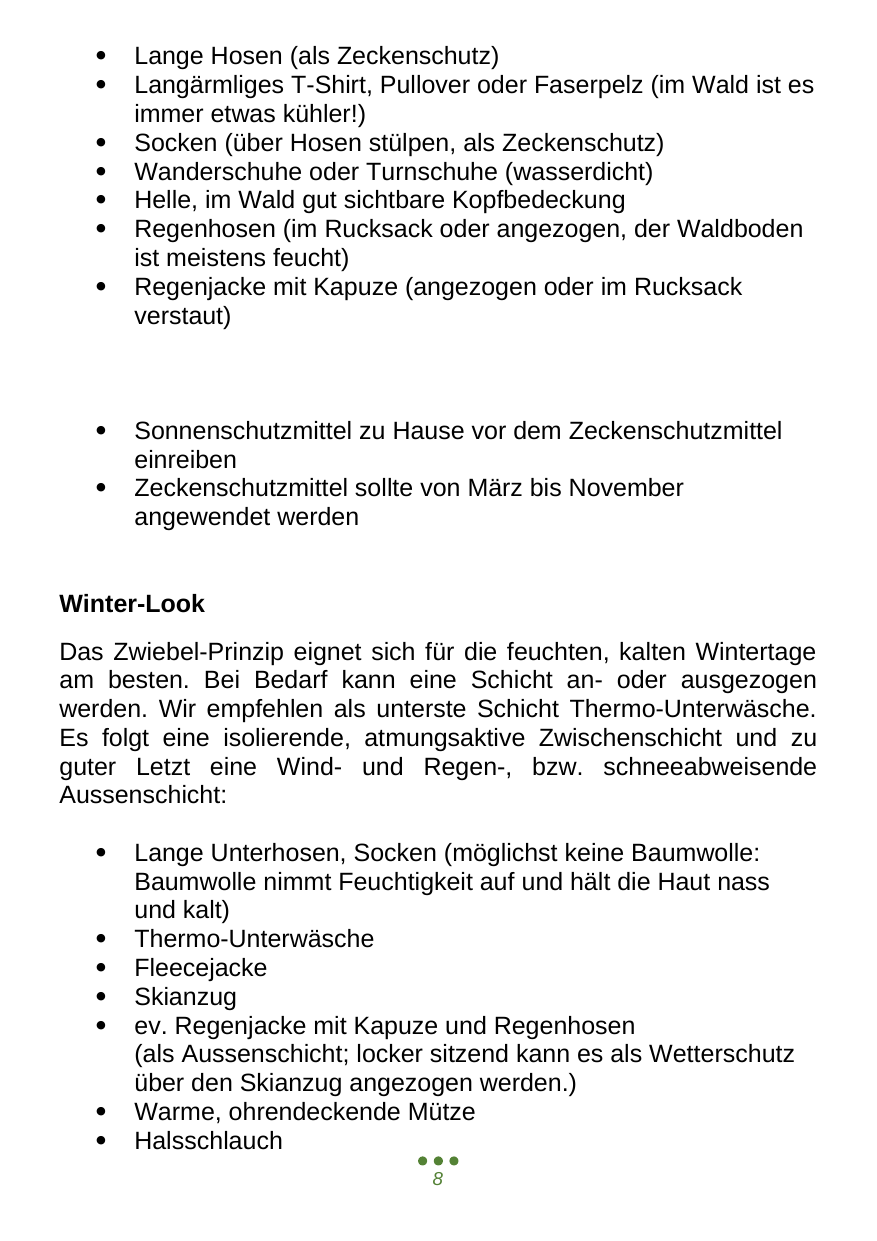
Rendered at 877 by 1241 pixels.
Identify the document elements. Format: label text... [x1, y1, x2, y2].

list Socken (über Hosen stülpen, als Zeckenschutz) [97, 128, 818, 157]
list (als Aussenschicht; locker sitzend kann es als Wetterschutz über den Skianzug angezogen werden.) [134, 1039, 818, 1097]
list Helle, im Wald gut sichtbare Kopfbedeckung [97, 186, 818, 214]
list Warme, ohrendeckende Mütze [97, 1097, 818, 1126]
list Zeckenschutzmittel sollte von März bis November angewendet werden [97, 473, 818, 531]
list Thermo-Unterwäsche [97, 924, 818, 953]
list Regenhosen (im Rucksack oder angezogen, der Waldboden ist meistens feucht) [97, 214, 818, 272]
list Fleecejacke [97, 953, 818, 982]
list Lange Hosen (als Zeckenschutz) [97, 41, 818, 70]
text Winter-Look [59, 588, 818, 617]
list ev. Regenjacke mit Kapuze und Regenhosen [97, 1011, 818, 1039]
list Skianzug [97, 982, 818, 1011]
list Langärmliges T-Shirt, Pullover oder Faserpelz (im Wald ist es immer etwas kühler!) [97, 70, 818, 128]
list Lange Unterhosen, Socken (möglichst keine Baumwolle: Baumwolle nimmt Feuchtigkeit auf und hält die Haut nass und kalt) [97, 838, 818, 924]
text Das Zwiebel-Prinzip eignet sich für die feuchten, kalten Wintertage am besten. Bei Bedarf kann eine Schicht an- oder ausgezogen werden. Wir empfehlen als unterste Schicht Thermo-Unterwäsche. Es folgt eine isolierende, atmungsaktive Zwischenschicht und zu guter Letzt eine Wind- und Regen-, bzw. schneeabweisende Aussenschicht: [59, 636, 818, 809]
list Regenjacke mit Kapuze (angezogen oder im Rucksack verstaut) [97, 272, 818, 329]
list Halsschlauch [97, 1126, 818, 1155]
list Sonnenschutzmittel zu Hause vor dem Zeckenschutzmittel einreiben [97, 416, 818, 473]
list Wanderschuhe oder Turnschuhe (wasserdicht) [97, 157, 818, 186]
